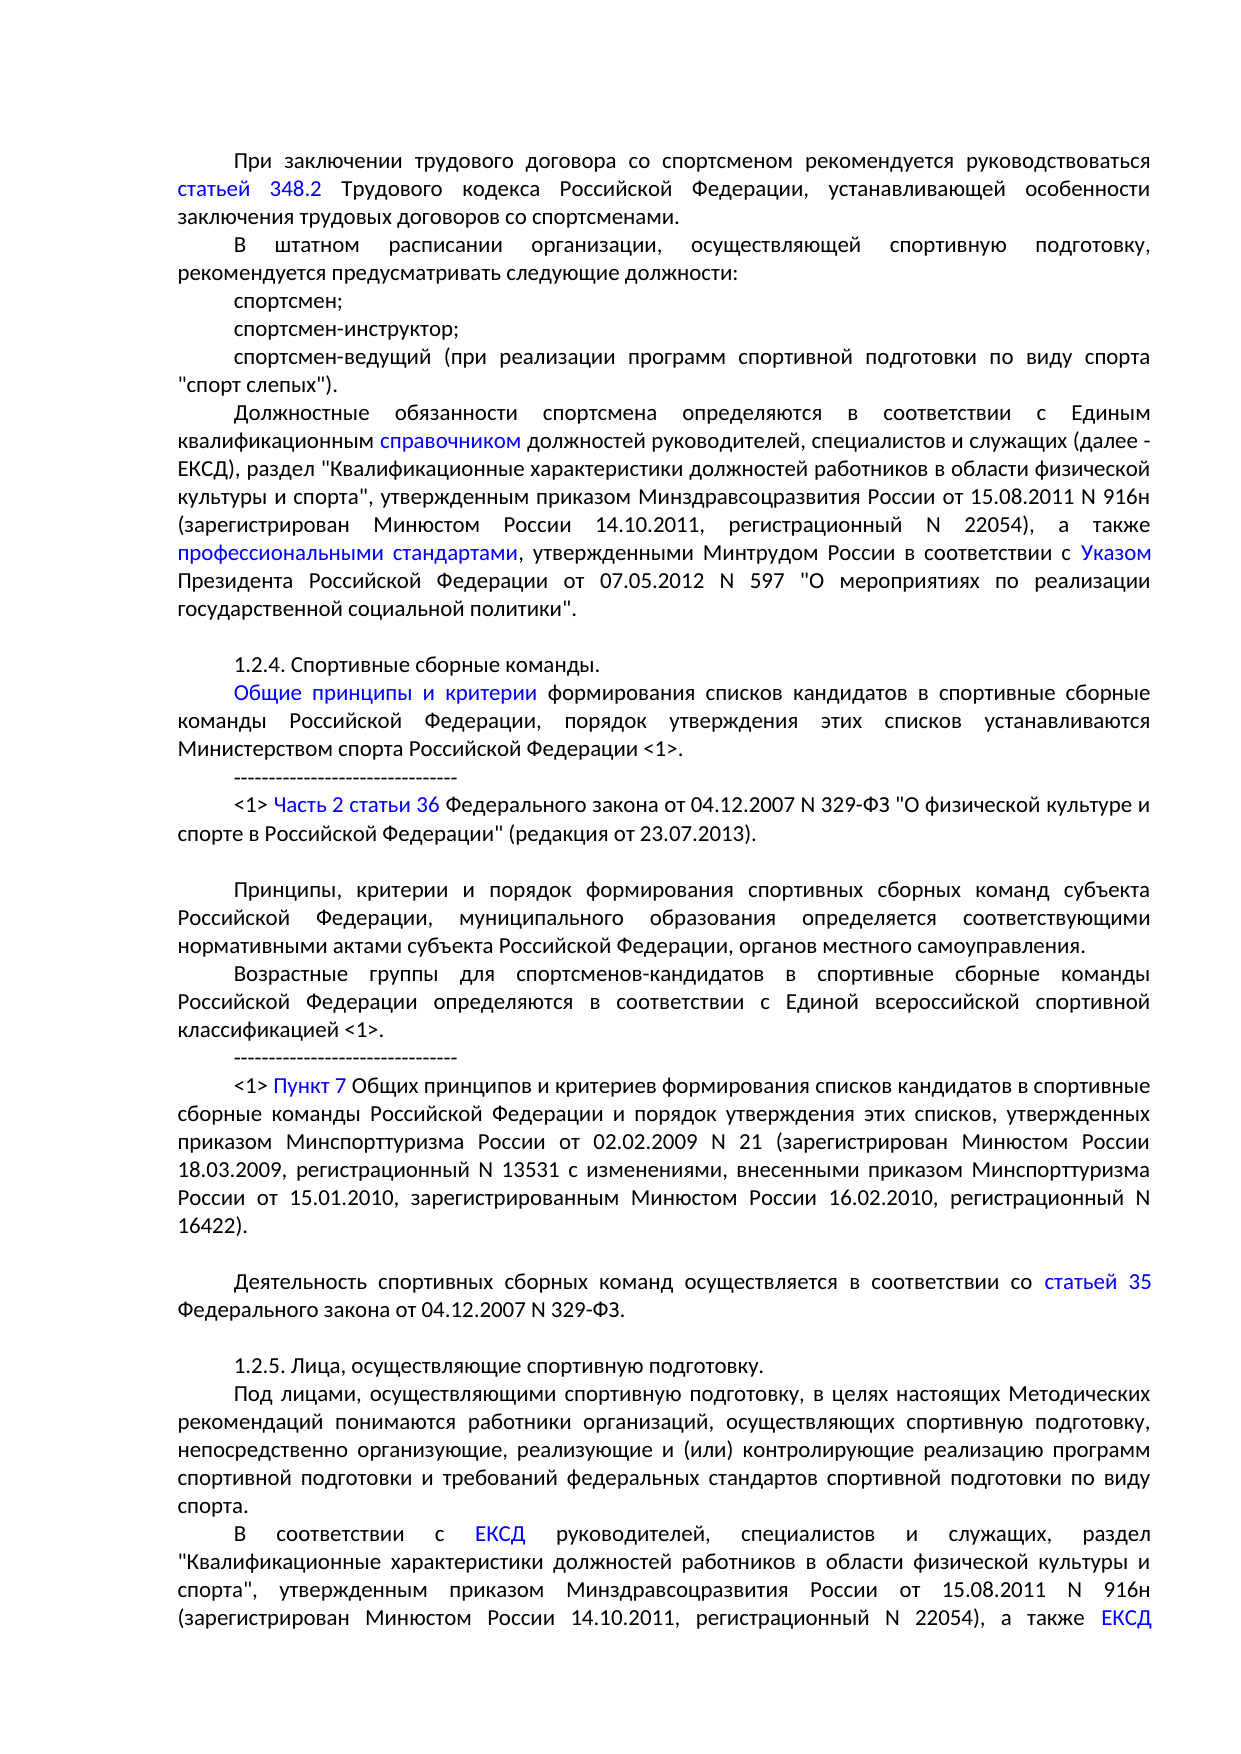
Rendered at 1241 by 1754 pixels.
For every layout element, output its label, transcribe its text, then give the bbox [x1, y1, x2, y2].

text <1> Пункт 7 Общих принципов и критериев формирования списков кандидатов в спортивные сборные команды Российской Федерации и порядок утверждения этих списков, утвержденных приказом Минспорттуризма России от 02.02.2009 N 21 (зарегистрирован Минюстом России 18.03.2009, регистрационный N 13531 с изменениями, внесенными приказом Минспорттуризма России от 15.01.2010, зарегистрированным Минюстом России 16.02.2010, регистрационный N 16422). [177, 1071, 1152, 1239]
text Деятельность спортивных сборных команд осуществляется в соответствии со статьей 35 Федерального закона от 04.12.2007 N 329-ФЗ. [177, 1267, 1152, 1323]
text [177, 1519, 1152, 1631]
text -------------------------------- [177, 763, 1152, 791]
text Возрастные группы для спортсменов-кандидатов в спортивные сборные команды Российской Федерации определяются в соответствии с Единой всероссийской спортивной классификацией <1>. [177, 959, 1152, 1043]
text 1.2.4. Спортивные сборные команды. [177, 651, 1152, 678]
text <1> Часть 2 статьи 36 Федерального закона от 04.12.2007 N 329-ФЗ "О физической культуре и спорте в Российской Федерации" (редакция от 23.07.2013). [177, 791, 1152, 847]
text Должностные обязанности спортсмена определяются в соответствии с Единым квалификационным справочником должностей руководителей, специалистов и служащих (далее - ЕКСД), раздел "Квалификационные характеристики должностей работников в области физической культуры и спорта", утвержденным приказом Минздравсоцразвития России от 15.08.2011 N 916н (зарегистрирован Минюстом России 14.10.2011, регистрационный N 22054), а также профессиональными стандартами, утвержденными Минтрудом России в соответствии с Указом Президента Российской Федерации от 07.05.2012 N 597 "О мероприятиях по реализации государственной социальной политики". [177, 398, 1152, 622]
text спортсмен; [177, 286, 1152, 314]
text спортсмен-ведущий (при реализации программ спортивной подготовки по виду спорта "спорт слепых"). [177, 342, 1152, 398]
text спортсмен-инструктор; [177, 314, 1152, 342]
text При заключении трудового договора со спортсменом рекомендуется руководствоваться статьей 348.2 Трудового кодекса Российской Федерации, устанавливающей особенности заключения трудовых договоров со спортсменами. [177, 146, 1152, 230]
text Принципы, критерии и порядок формирования спортивных сборных команд субъекта Российской Федерации, муниципального образования определяется соответствующими нормативными актами субъекта Российской Федерации, органов местного самоуправления. [177, 875, 1152, 959]
text Под лицами, осуществляющими спортивную подготовку, в целях настоящих Методических рекомендаций понимаются работники организаций, осуществляющих спортивную подготовку, непосредственно организующие, реализующие и (или) контролирующие реализацию программ спортивной подготовки и требований федеральных стандартов спортивной подготовки по виду спорта. [177, 1379, 1152, 1519]
text 1.2.5. Лица, осуществляющие спортивную подготовку. [177, 1351, 1152, 1379]
text В штатном расписании организации, осуществляющей спортивную подготовку, рекомендуется предусматривать следующие должности: [177, 230, 1152, 286]
text Общие принципы и критерии формирования списков кандидатов в спортивные сборные команды Российской Федерации, порядок утверждения этих списков устанавливаются Министерством спорта Российской Федерации <1>. [177, 678, 1152, 763]
text -------------------------------- [177, 1043, 1152, 1071]
